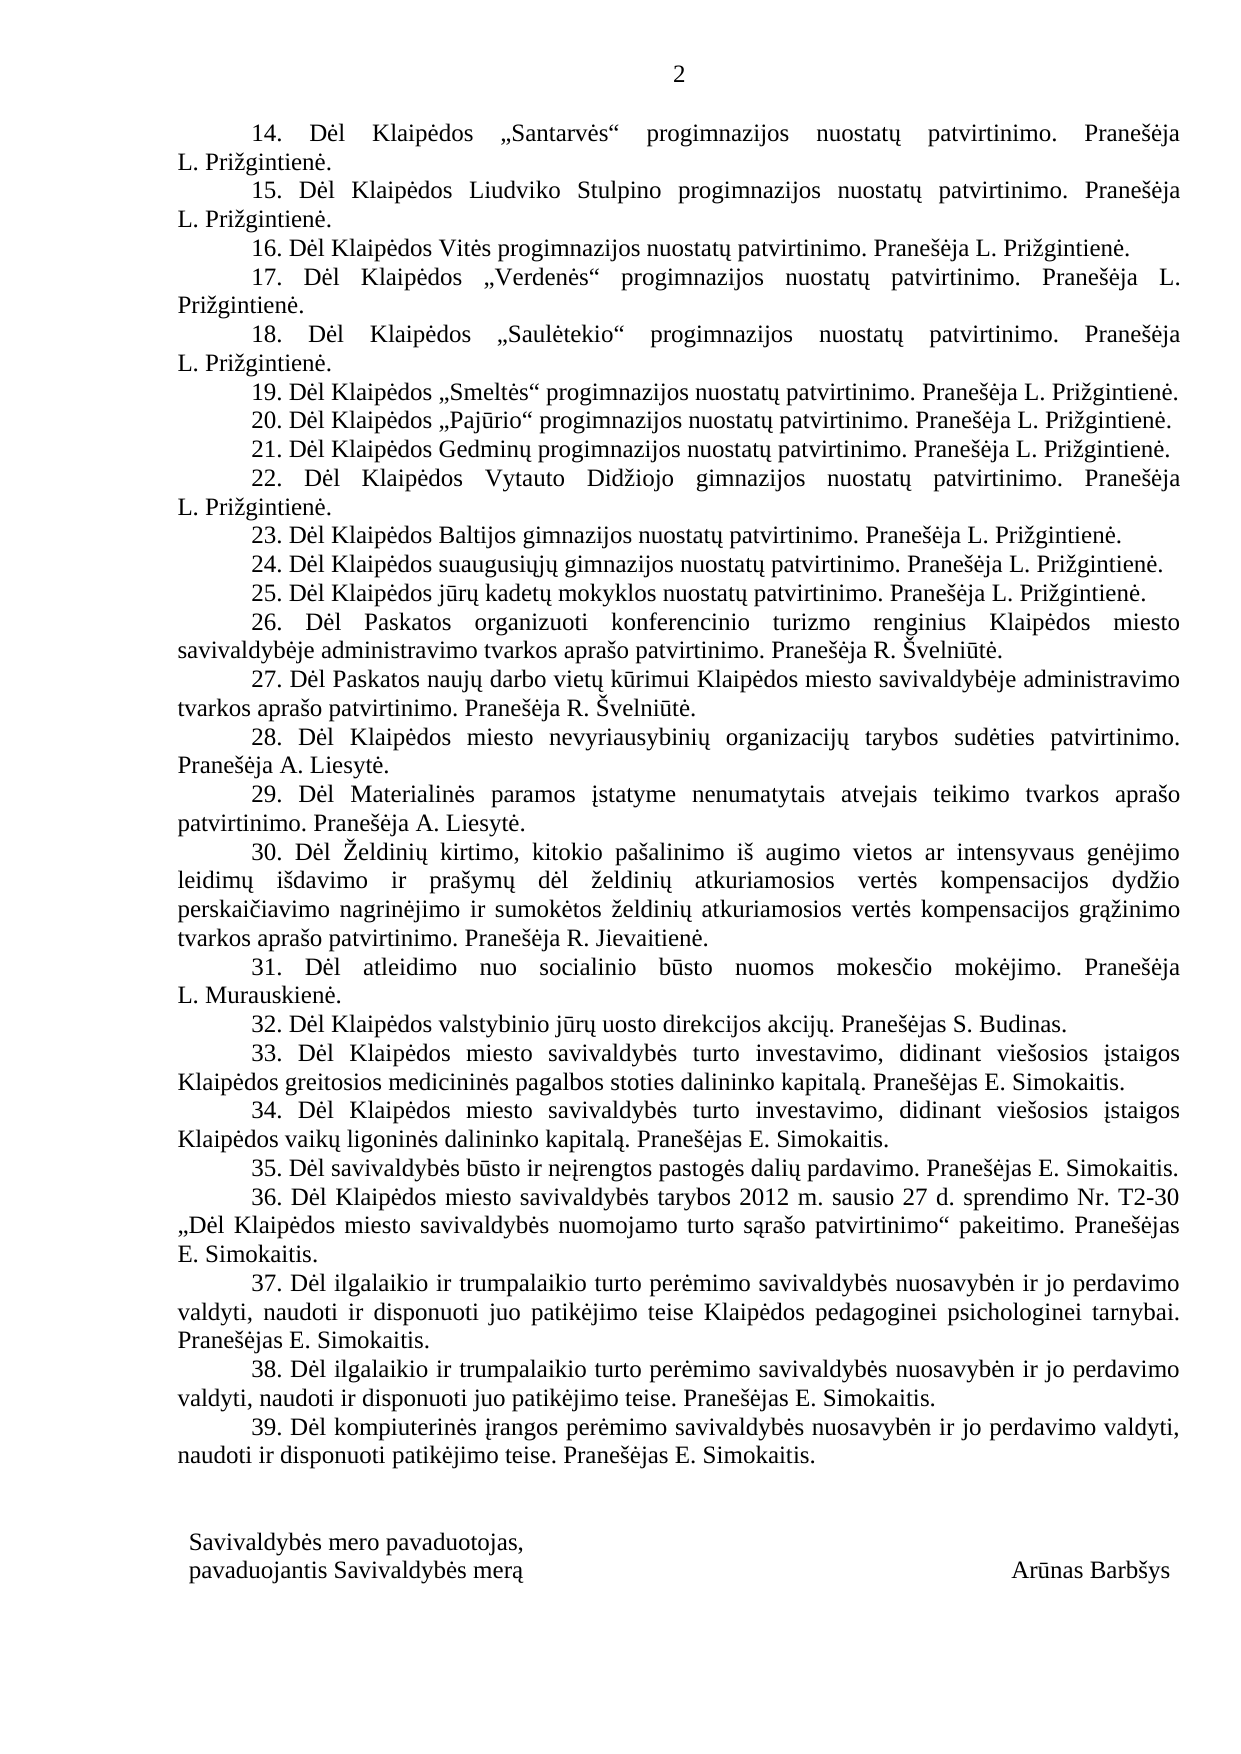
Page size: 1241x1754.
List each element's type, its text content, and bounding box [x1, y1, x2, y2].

text 14. Dėl Klaipėdos „Santarvės“ progimnazijos nuostatų patvirtinimo. Pranešėja L. Prižgintienė. [177, 118, 1181, 176]
text 21. Dėl Klaipėdos Gedminų progimnazijos nuostatų patvirtinimo. Pranešėja L. Prižgintienė. [177, 434, 1181, 463]
text 39. Dėl kompiuterinės įrangos perėmimo savivaldybės nuosavybėn ir jo perdavimo valdyti, naudoti ir disponuoti patikėjimo teise. Pranešėjas E. Simokaitis. [177, 1412, 1181, 1469]
text 18. Dėl Klaipėdos „Saulėtekio“ progimnazijos nuostatų patvirtinimo. Pranešėja L. Prižgintienė. [177, 319, 1181, 377]
text 37. Dėl ilgalaikio ir trumpalaikio turto perėmimo savivaldybės nuosavybėn ir jo perdavimo valdyti, naudoti ir disponuoti juo patikėjimo teise Klaipėdos pedagoginei psichologinei tarnybai. Pranešėjas E. Simokaitis. [177, 1268, 1181, 1354]
text 30. Dėl Želdinių kirtimo, kitokio pašalinimo iš augimo vietos ar intensyvaus genėjimo leidimų išdavimo ir prašymų dėl želdinių atkuriamosios vertės kompensacijos dydžio perskaičiavimo nagrinėjimo ir sumokėtos želdinių atkuriamosios vertės kompensacijos grąžinimo tvarkos aprašo patvirtinimo. Pranešėja R. Jievaitienė. [177, 837, 1181, 952]
text 33. Dėl Klaipėdos miesto savivaldybės turto investavimo, didinant viešosios įstaigos Klaipėdos greitosios medicininės pagalbos stoties dalininko kapitalą. Pranešėjas E. Simokaitis. [177, 1038, 1181, 1096]
text 31. Dėl atleidimo nuo socialinio būsto nuomos mokesčio mokėjimo. Pranešėja L. Murauskienė. [177, 952, 1181, 1009]
text 25. Dėl Klaipėdos jūrų kadetų mokyklos nuostatų patvirtinimo. Pranešėja L. Prižgintienė. [177, 578, 1181, 607]
text 26. Dėl Paskatos organizuoti konferencinio turizmo renginius Klaipėdos miesto savivaldybėje administravimo tvarkos aprašo patvirtinimo. Pranešėja R. Švelniūtė. [177, 607, 1181, 664]
text 29. Dėl Materialinės paramos įstatyme nenumatytais atvejais teikimo tvarkos aprašo patvirtinimo. Pranešėja A. Liesytė. [177, 779, 1181, 837]
text 32. Dėl Klaipėdos valstybinio jūrų uosto direkcijos akcijų. Pranešėjas S. Budinas. [177, 1009, 1181, 1038]
text 19. Dėl Klaipėdos „Smeltės“ progimnazijos nuostatų patvirtinimo. Pranešėja L. Prižgintienė. [177, 377, 1181, 406]
text 20. Dėl Klaipėdos „Pajūrio“ progimnazijos nuostatų patvirtinimo. Pranešėja L. Prižgintienė. [177, 406, 1181, 434]
text 35. Dėl savivaldybės būsto ir neįrengtos pastogės dalių pardavimo. Pranešėjas E. Simokaitis. [177, 1153, 1181, 1182]
text 36. Dėl Klaipėdos miesto savivaldybės tarybos 2012 m. sausio 27 d. sprendimo Nr. T2-30 „Dėl Klaipėdos miesto savivaldybės nuomojamo turto sąrašo patvirtinimo“ pakeitimo. Pranešėjas E. Simokaitis. [177, 1182, 1181, 1268]
text 24. Dėl Klaipėdos suaugusiųjų gimnazijos nuostatų patvirtinimo. Pranešėja L. Prižgintienė. [177, 549, 1181, 578]
text 16. Dėl Klaipėdos Vitės progimnazijos nuostatų patvirtinimo. Pranešėja L. Prižgintienė. [177, 233, 1181, 262]
table_header Savivaldybės mero pavaduotojas, pavaduojantis Savivaldybės merą [177, 1527, 680, 1584]
text 28. Dėl Klaipėdos miesto nevyriausybinių organizacijų tarybos sudėties patvirtinimo. Pranešėja A. Liesytė. [177, 722, 1181, 779]
text 15. Dėl Klaipėdos Liudviko Stulpino progimnazijos nuostatų patvirtinimo. Pranešėja L. Prižgintienė. [177, 176, 1181, 233]
text 22. Dėl Klaipėdos Vytauto Didžiojo gimnazijos nuostatų patvirtinimo. Pranešėja L. Prižgintienė. [177, 463, 1181, 521]
table_header Arūnas Barbšys [680, 1527, 1181, 1584]
text 38. Dėl ilgalaikio ir trumpalaikio turto perėmimo savivaldybės nuosavybėn ir jo perdavimo valdyti, naudoti ir disponuoti juo patikėjimo teise. Pranešėjas E. Simokaitis. [177, 1354, 1181, 1412]
text 27. Dėl Paskatos naujų darbo vietų kūrimui Klaipėdos miesto savivaldybėje administravimo tvarkos aprašo patvirtinimo. Pranešėja R. Švelniūtė. [177, 664, 1181, 722]
text 34. Dėl Klaipėdos miesto savivaldybės turto investavimo, didinant viešosios įstaigos Klaipėdos vaikų ligoninės dalininko kapitalą. Pranešėjas E. Simokaitis. [177, 1096, 1181, 1153]
text 23. Dėl Klaipėdos Baltijos gimnazijos nuostatų patvirtinimo. Pranešėja L. Prižgintienė. [177, 521, 1181, 549]
text 17. Dėl Klaipėdos „Verdenės“ progimnazijos nuostatų patvirtinimo. Pranešėja L. Prižgintienė. [177, 262, 1181, 319]
